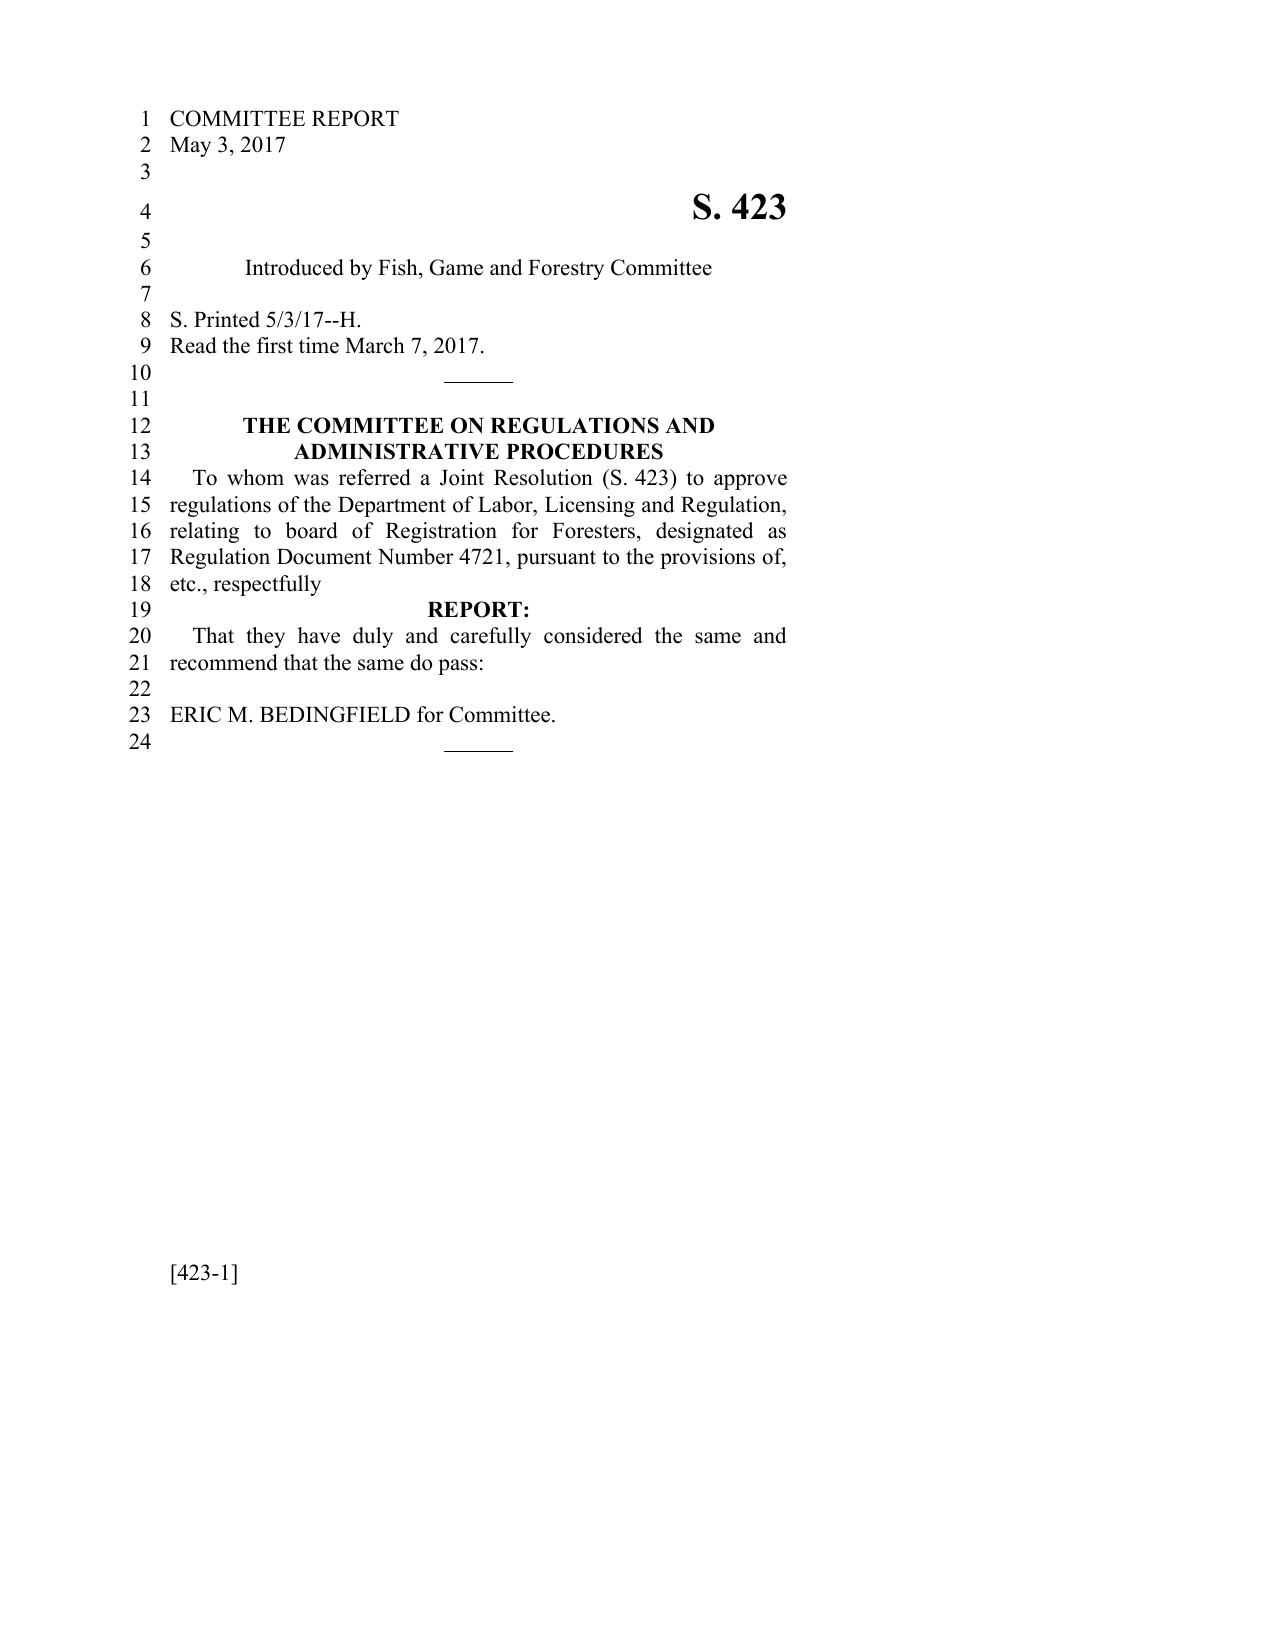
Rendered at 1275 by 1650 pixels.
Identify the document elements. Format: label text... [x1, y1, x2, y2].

text THE COMMITTEE ON REGULATIONS AND ADMINISTRATIVE PROCEDURES [169, 412, 787, 464]
text May 3, 2017 [169, 131, 787, 158]
text Read the first time March 7, 2017. [169, 333, 787, 359]
text COMMITTEE REPORT [169, 105, 787, 131]
text ERIC M. BEDINGFIELD for Committee. [169, 702, 787, 728]
text REPORT: [169, 596, 787, 622]
text Introduced by Fish, Game and Forestry Committee [169, 253, 787, 280]
text That they have duly and carefully considered the same and recommend that the same do pass: [169, 622, 787, 675]
text To whom was referred a Joint Resolution (S. 423) to approve regulations of the Department of Labor, Licensing and Regulation, relating to board of Registration for Foresters, designated as Regulation Document Number 4721, pursuant to the provisions of, etc., respectfully [169, 464, 787, 596]
text S. 423 [169, 184, 787, 227]
text S. Printed 5/3/17--H. [169, 306, 787, 333]
